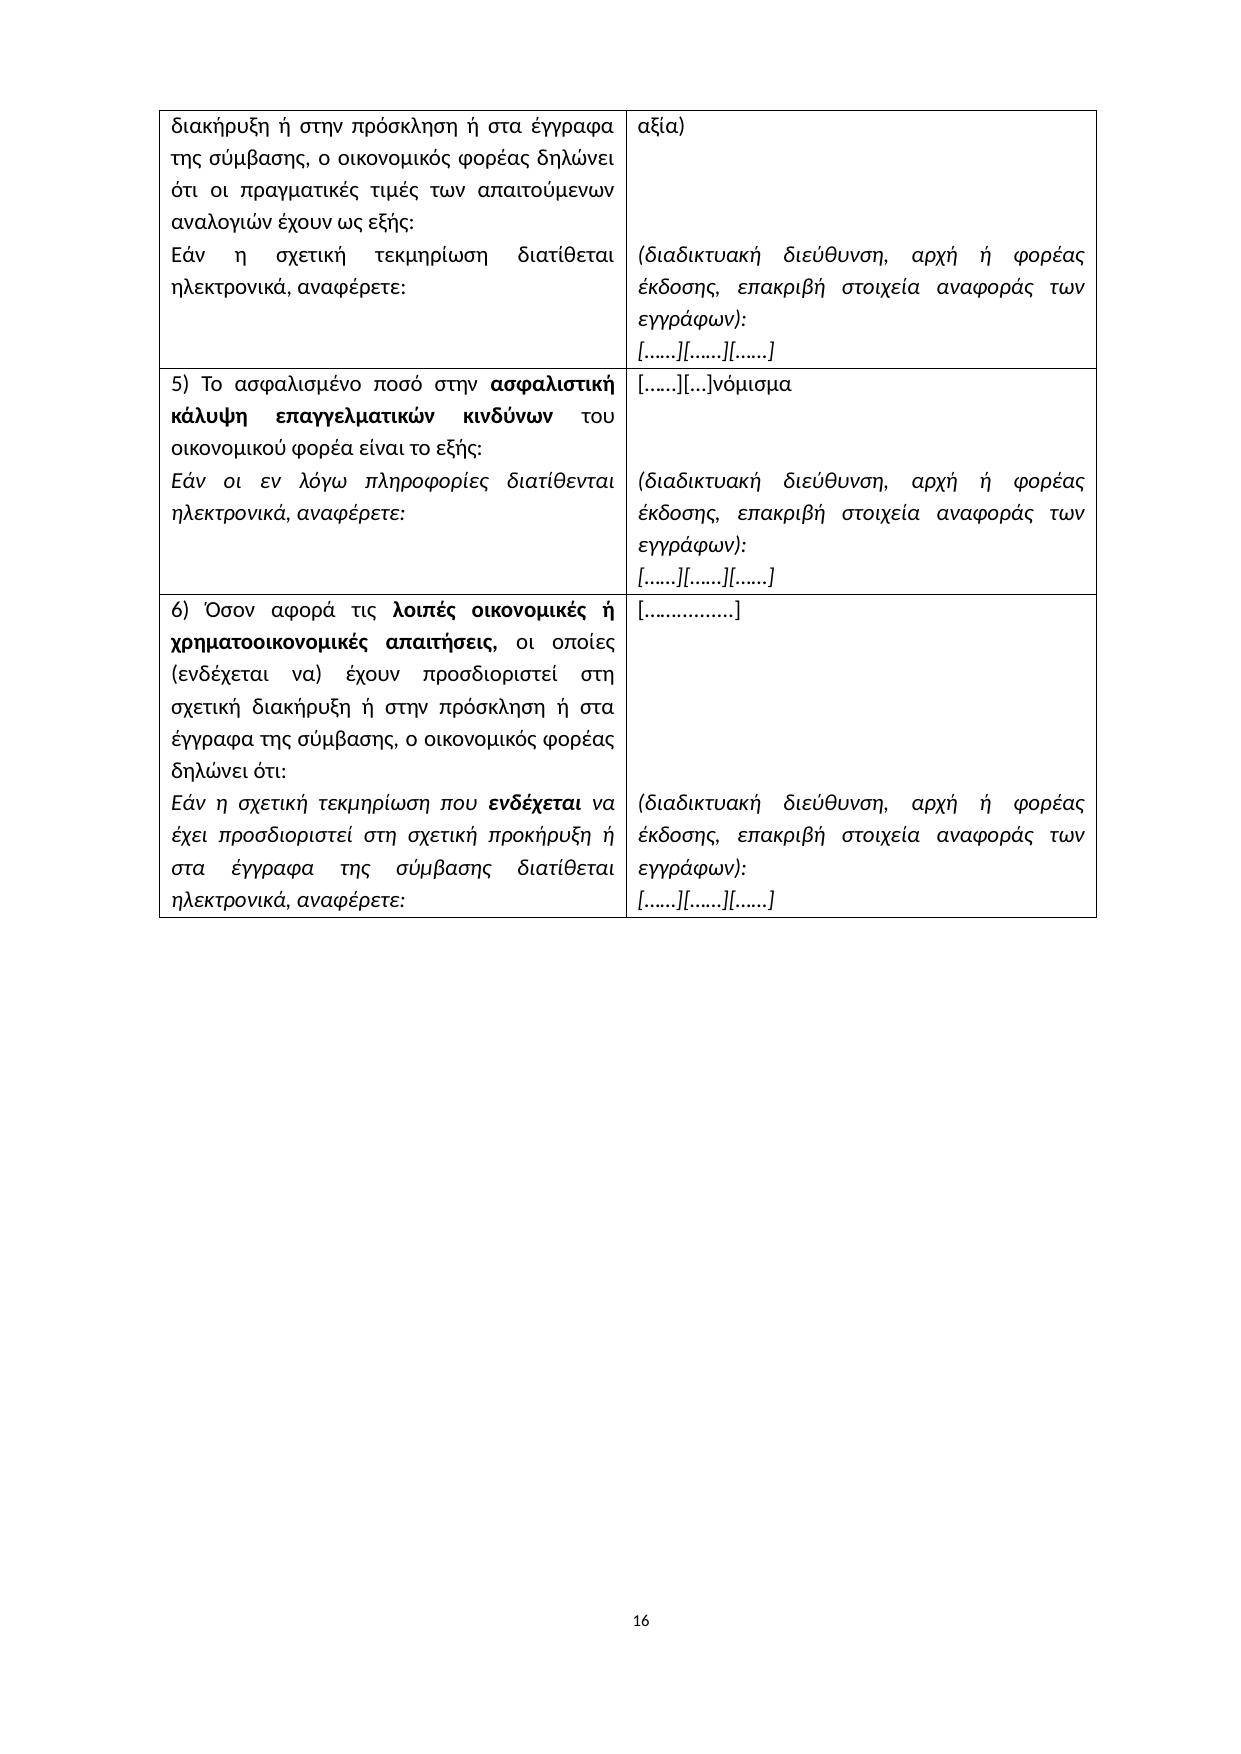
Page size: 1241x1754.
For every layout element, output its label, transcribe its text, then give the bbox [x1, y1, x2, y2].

table_cell [……..........] (διαδικτυακή διεύθυνση, αρχή ή φορέας έκδοσης, επακριβή στοιχεία αναφοράς των εγγράφων): [……][……][……] [627, 595, 1096, 917]
table_cell [……][…]νόμισμα (διαδικτυακή διεύθυνση, αρχή ή φορέας έκδοσης, επακριβή στοιχεία αναφοράς των εγγράφων): [……][……][……] [627, 369, 1096, 594]
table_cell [160, 111, 626, 368]
table_cell 6) Όσον αφορά τις λοιπές οικονομικές ή χρηματοοικονομικές απαιτήσεις, οι οποίες (ενδέχεται να) έχουν προσδιοριστεί στη σχετική διακήρυξη ή στην πρόσκληση ή στα έγγραφα της σύμβασης, ο οικονομικός φορέας δηλώνει ότι: Εάν η σχετική τεκμηρίωση που ενδέχεται να έχει προσδιοριστεί στη σχετική προκήρυξη ή στα έγγραφα της σύμβασης διατίθεται ηλεκτρονικά, αναφέρετε: [160, 595, 626, 917]
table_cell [627, 111, 1096, 368]
table_cell 5) Το ασφαλισμένο ποσό στην ασφαλιστική κάλυψη επαγγελματικών κινδύνων του οικονομικού φορέα είναι το εξής: Εάν οι εν λόγω πληροφορίες διατίθενται ηλεκτρονικά, αναφέρετε: [160, 369, 626, 594]
